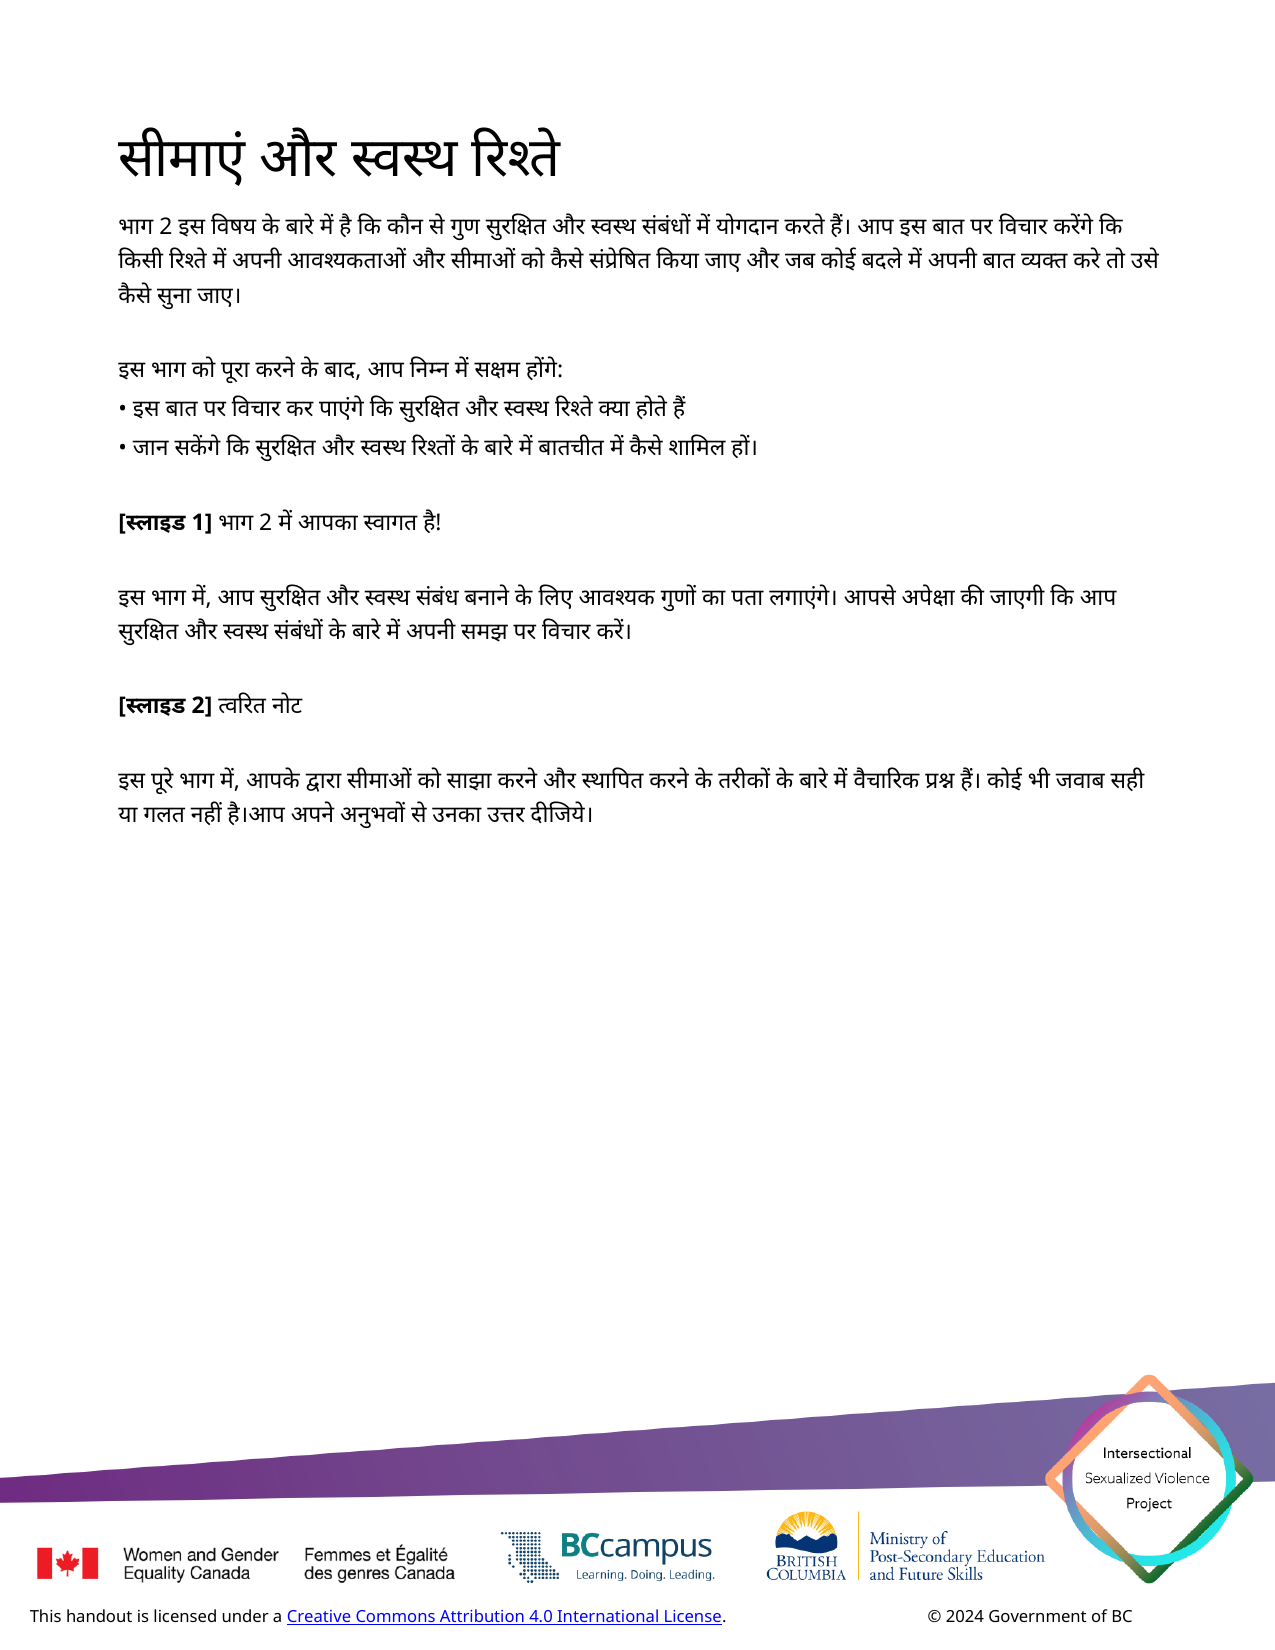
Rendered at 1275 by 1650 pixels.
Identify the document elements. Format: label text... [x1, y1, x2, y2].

picture [0, 1352, 1275, 1589]
text इस भाग में, आप सुरक्षित और स्वस्थ संबंध बनाने के लिए आवश्यक गुणों का पता लगाएंगे। आपसे अपेक्षा की जाएगी कि आप सुरक्षित और स्वस्थ संबंधों के बारे में अपनी समझ पर विचार करें। [118, 580, 1167, 649]
text • इस बात पर विचार कर पाएंगे कि सुरक्षित और स्वस्थ रिश्ते क्या होते हैं [118, 392, 1167, 426]
text भाग 2 इस विषय के बारे में है कि कौन से गुण सुरक्षित और स्वस्थ संबंधों में योगदान करते हैं। आप इस बात पर विचार करेंगे कि किसी रिश्ते में अपनी आवश्यकताओं और सीमाओं को कैसे संप्रेषित किया जाए और जब कोई बदले में अपनी बात व्यक्त करे तो उसे कैसे सुना जाए। [118, 210, 1167, 313]
text इस भाग को पूरा करने के बाद, आप निम्न में सक्षम होंगे: [118, 353, 1167, 387]
text [स्लाइड 2] त्वरित नोट [118, 689, 1167, 723]
text [स्लाइड 1] भाग 2 में आपका स्वागत है! [118, 506, 1167, 539]
text • जान सकेंगे कि सुरक्षित और स्वस्थ रिश्तों के बारे में बातचीत में कैसे शामिल हों। [118, 431, 1167, 465]
text इस पूरे भाग में, आपके द्वारा सीमाओं को साझा करने और स्थापित करने के तरीकों के बारे में वैचारिक प्रश्न हैं। कोई भी जवाब सही या गलत नहीं है।आप अपने अनुभवों से उनका उत्तर दीजिये। [118, 764, 1167, 832]
title सीमाएं और स्वस्थ रिश्ते [118, 118, 1167, 192]
